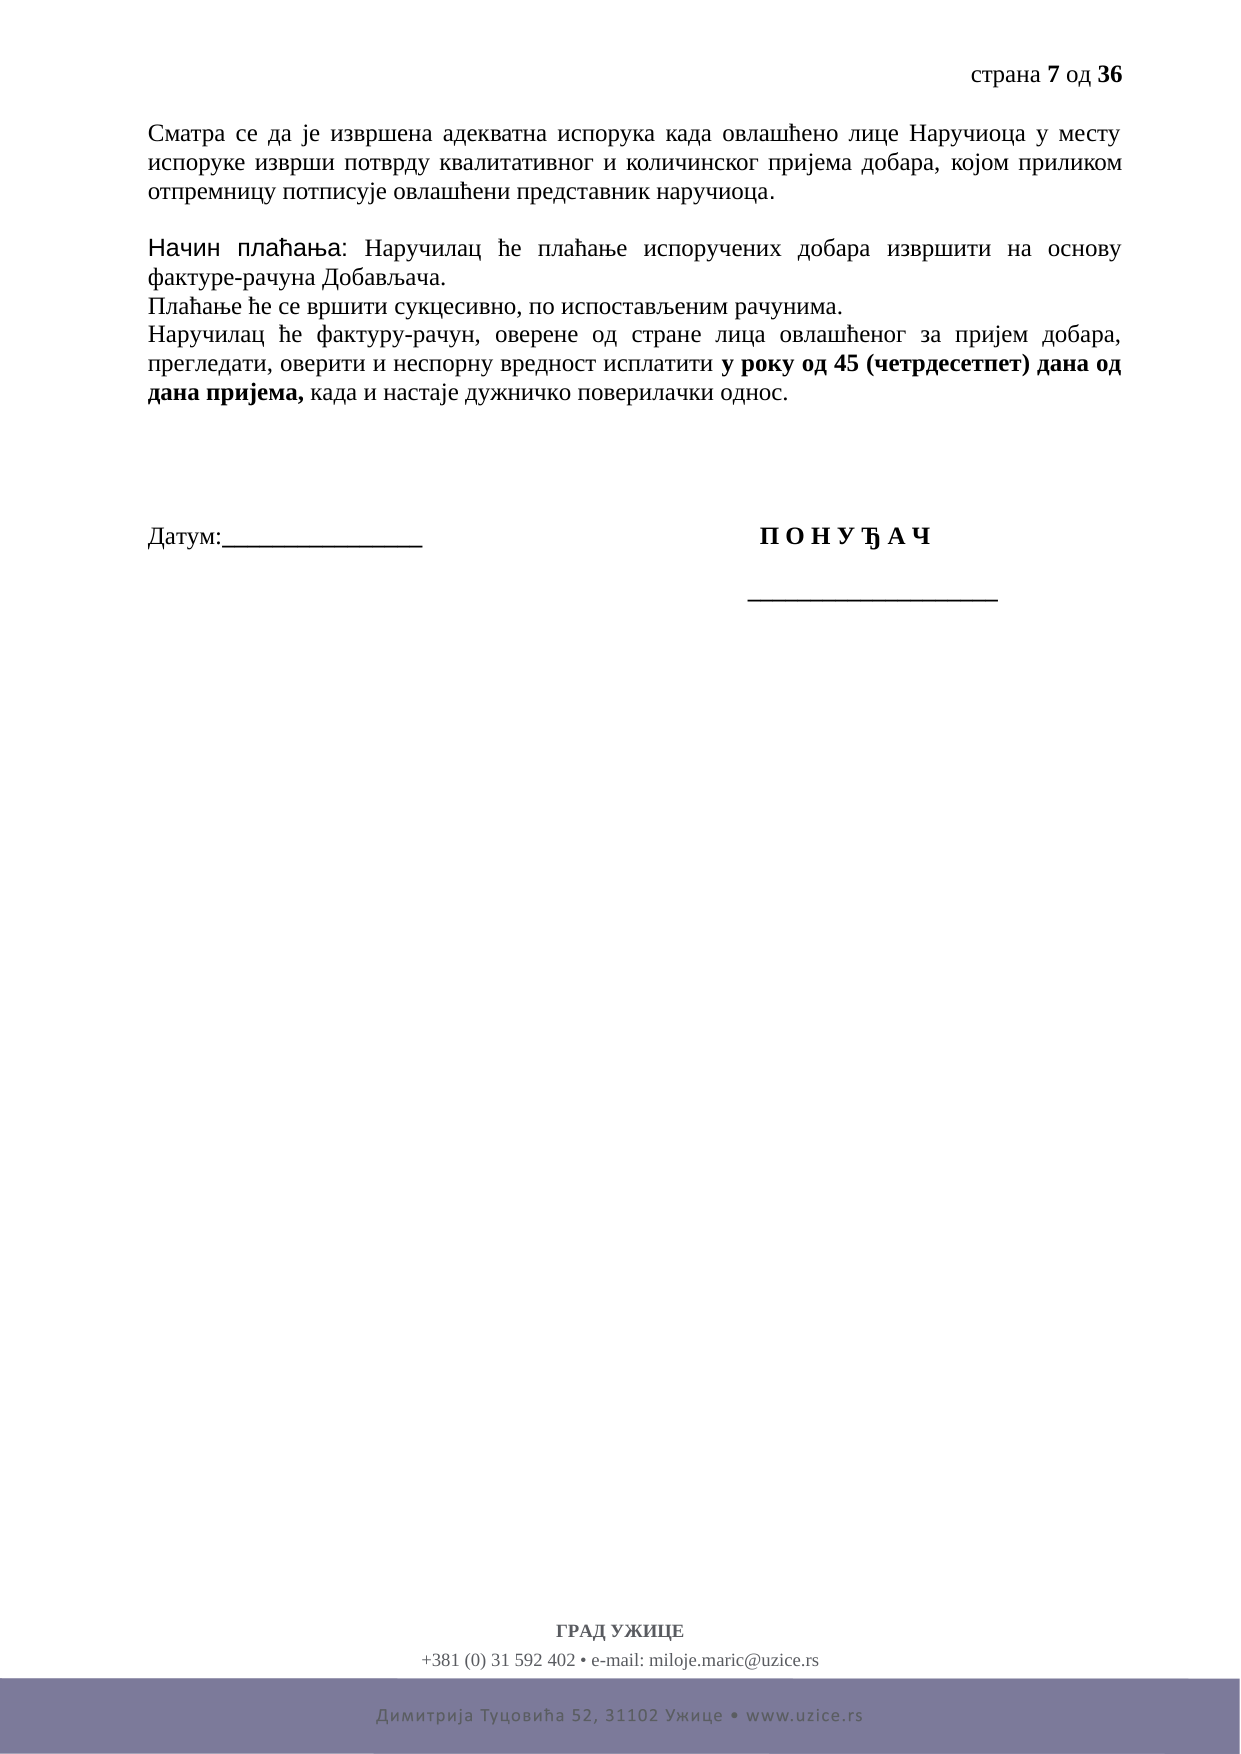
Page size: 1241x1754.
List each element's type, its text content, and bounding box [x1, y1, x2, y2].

text Наручилац ће фактуру-рачун, оверене од стране лица овлашћеног за пријем добара, прегледати, оверити и неспорну вредност исплатити у року од 45 (четрдесетпет) дана од дана пријема, када и настаје дужничко поверилачки однос. [148, 319, 1122, 406]
text Сматра се да је извршена адекватна испорука када овлашћено лице Наручиоца у месту испоруке изврши потврду квалитативног и количинског пријема добара, којом приликом отпремницу потписује овлашћени представник наручиоца. [148, 118, 1122, 204]
text Датум:________________ П О Н У Ђ А Ч [148, 521, 1122, 549]
text ____________________ [148, 575, 1122, 603]
picture [0, 1677, 1240, 1754]
text Плаћање ће се вршити сукцесивно, по испостављеним рачунима. [148, 291, 1122, 319]
text Начин плаћања: Наручилац ће плаћање испоручених добара извршити на основу фактуре-рачуна Добављача. [148, 233, 1122, 291]
